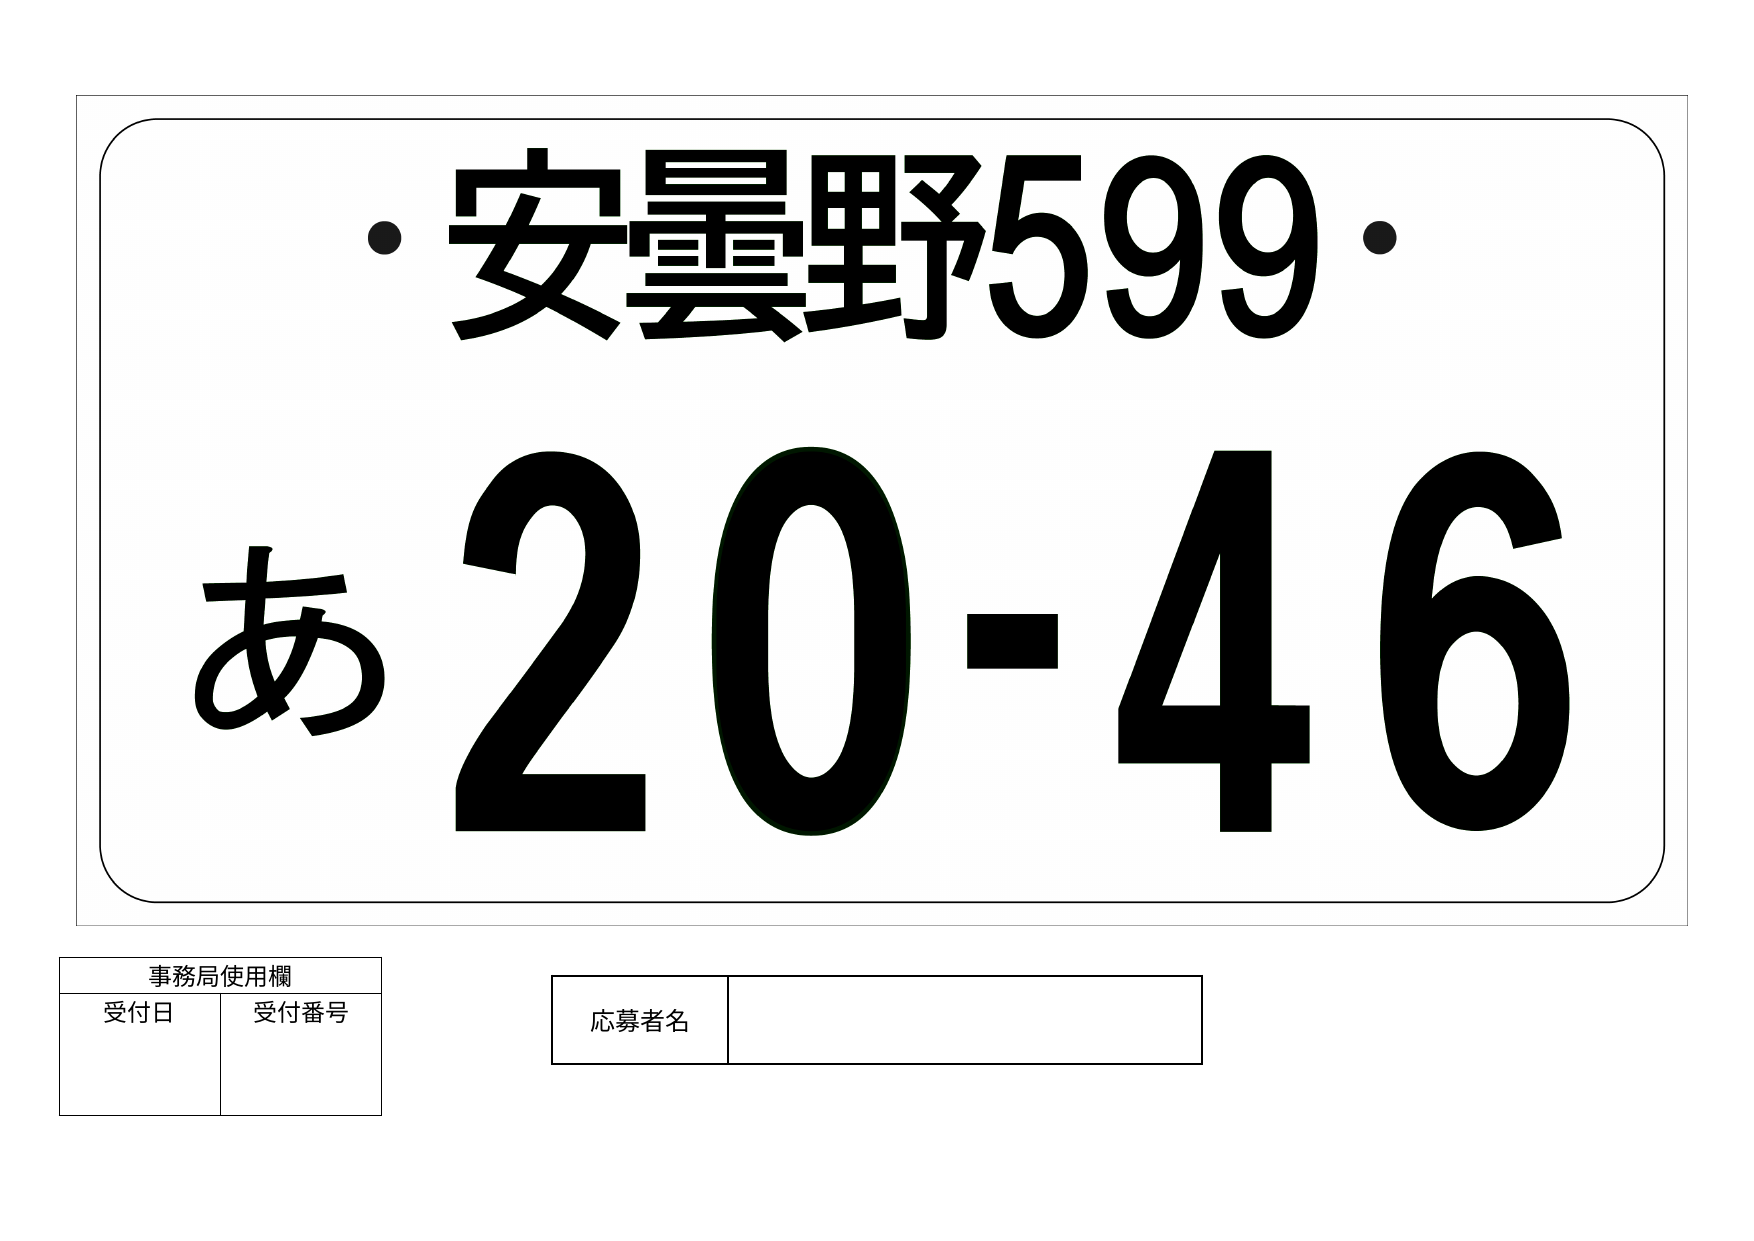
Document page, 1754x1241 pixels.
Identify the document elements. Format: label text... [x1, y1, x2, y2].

table_header 応募者名 [553, 977, 727, 1062]
picture [76, 95, 1688, 926]
table_header [729, 977, 1201, 1062]
table_header 事務局使用欄 [60, 958, 381, 992]
table_cell 受付番号 [221, 994, 381, 1115]
table_cell 受付日 [60, 994, 220, 1115]
